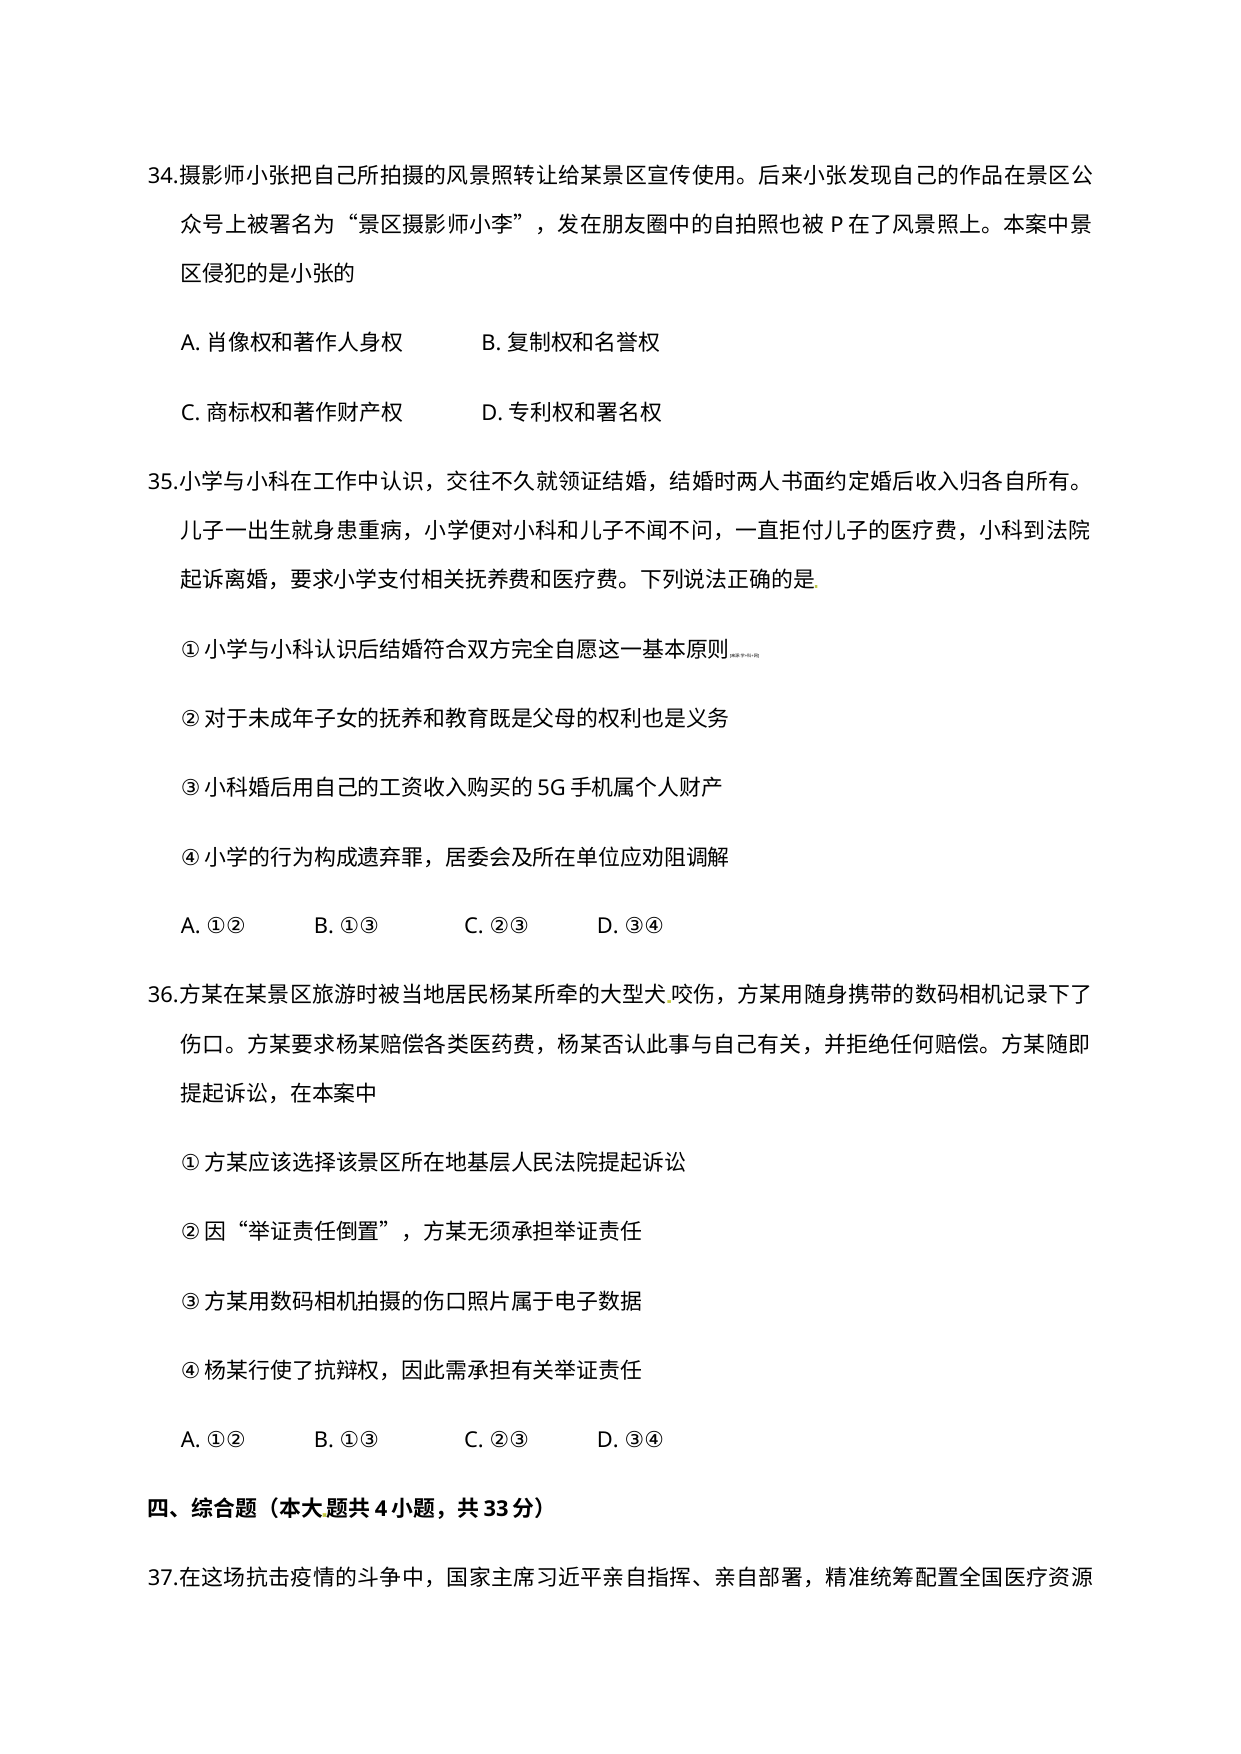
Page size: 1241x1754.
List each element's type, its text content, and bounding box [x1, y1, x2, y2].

text ①方某应该选择该景区所在地基层人民法院提起诉讼 [181, 1144, 1092, 1177]
text ②对于未成年子女的抚养和教育既是父母的权利也是义务 [148, 701, 1092, 733]
text A. ①② B. ①③ C. ②③ D. ③④ [148, 1422, 1092, 1455]
text C. 商标权和著作财产权 D. 专利权和署名权 [148, 394, 1092, 427]
text 35.小学与小科在工作中认识，交往不久就领证结婚，结婚时两人书面约定婚后收入归各自所有。儿子一出生就身患重病，小学便对小科和儿子不闻不问，一直拒付儿子的医疗费，小科到法院起诉离婚，要求小学支付相关抚养费和医疗费。下列说法正确的是 [148, 464, 1092, 594]
text 四、综合题（本大题共4小题，共33分） [148, 1491, 1092, 1523]
text 34.摄影师小张把自己所拍摄的风景照转让给某景区宣传使用。后来小张发现自己的作品在景区公众号上被署名为“景区摄影师小李”，发在朋友圈中的自拍照也被P在了风景照上。本案中景区侵犯的是小张的 [148, 157, 1092, 288]
text ③小科婚后用自己的工资收入购买的5G手机属个人财产 [148, 770, 1092, 803]
text ④杨某行使了抗辩权，因此需承担有关举证责任 [181, 1353, 1092, 1385]
text ②因“举证责任倒置”，方某无须承担举证责任 [181, 1214, 1092, 1247]
text ④小学的行为构成遗弃罪，居委会及所在单位应劝阻调解 [148, 839, 1092, 872]
text ①小学与小科认识后结婚符合双方完全自愿这一基本原则[来源:学+科+网] [148, 631, 1092, 664]
text ③方某用数码相机拍摄的伤口照片属于电子数据 [181, 1283, 1092, 1316]
text 36.方某在某景区旅游时被当地居民杨某所牵的大型犬咬伤，方某用随身携带的数码相机记录下了伤口。方某要求杨某赔偿各类医药费，杨某否认此事与自己有关，并拒绝任何赔偿。方某随即提起诉讼，在本案中 [148, 977, 1092, 1108]
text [148, 1560, 1092, 1593]
text A. 肖像权和著作人身权 B. 复制权和名誉权 [148, 325, 1092, 358]
text A. ①② B. ①③ C. ②③ D. ③④ [148, 909, 1092, 941]
